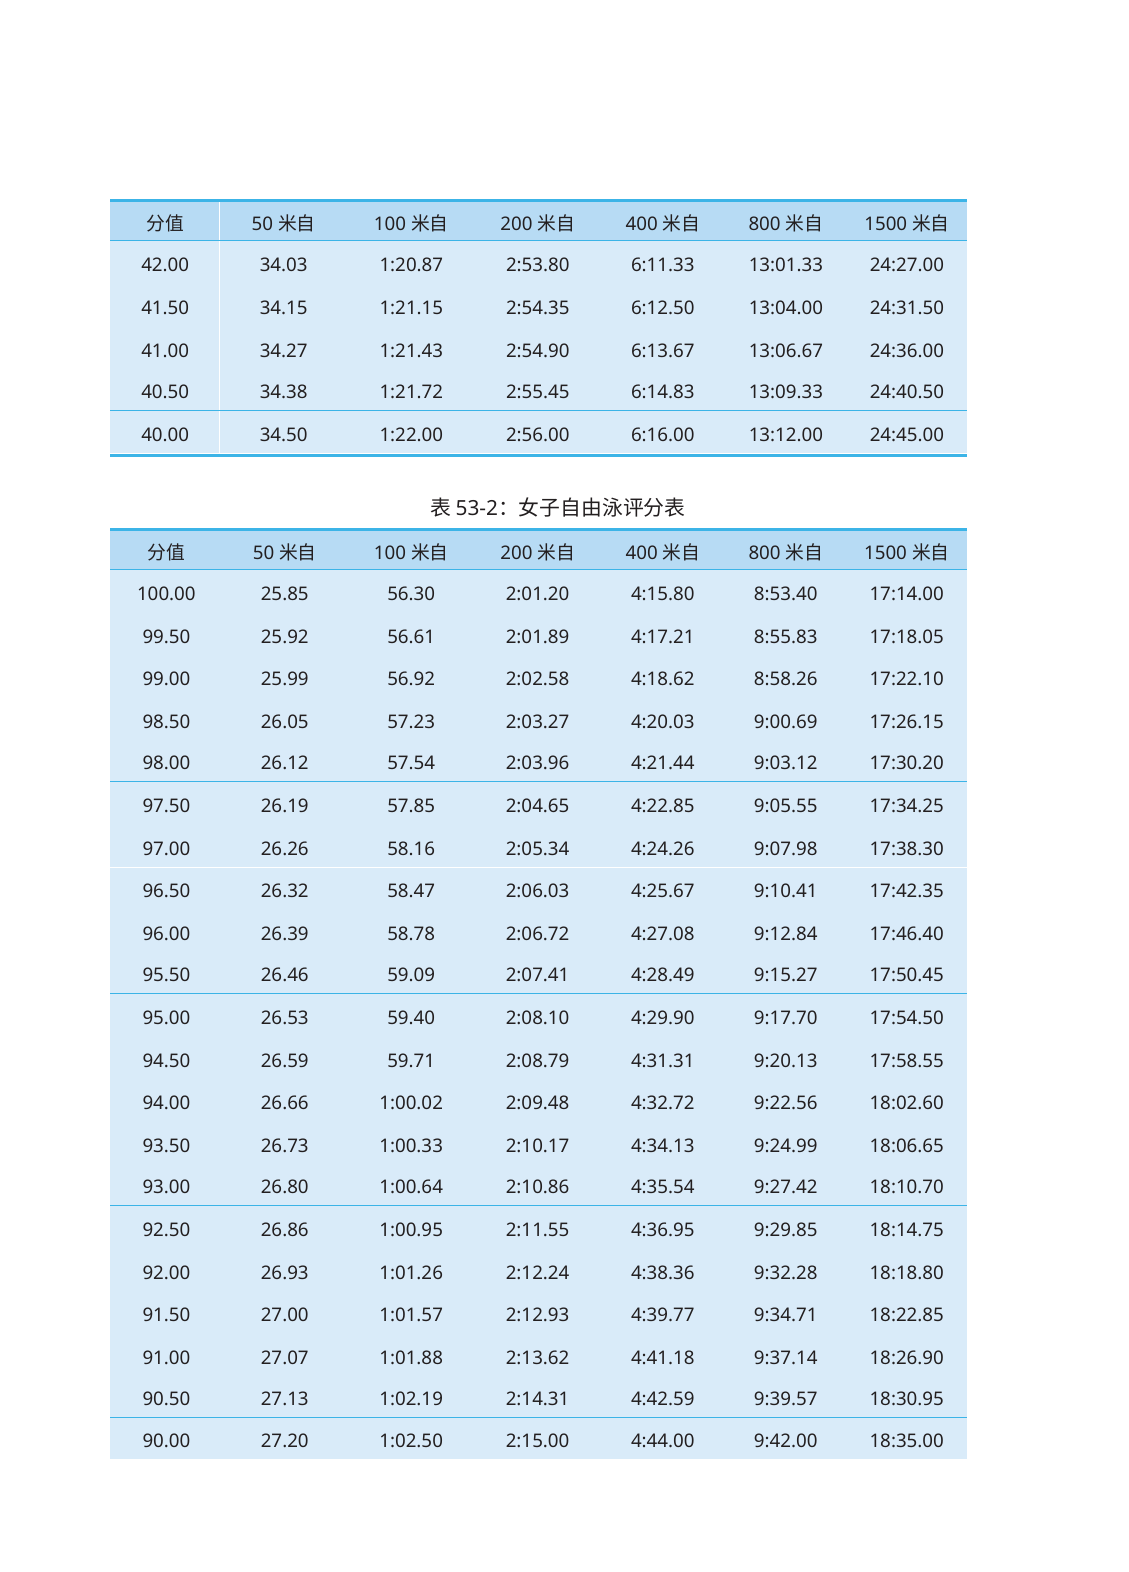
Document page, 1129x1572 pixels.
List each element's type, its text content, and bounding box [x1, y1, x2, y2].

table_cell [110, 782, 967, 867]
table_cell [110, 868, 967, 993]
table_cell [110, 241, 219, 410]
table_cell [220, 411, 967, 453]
text 表 53-2：女子自由泳评分表 [123, 491, 992, 523]
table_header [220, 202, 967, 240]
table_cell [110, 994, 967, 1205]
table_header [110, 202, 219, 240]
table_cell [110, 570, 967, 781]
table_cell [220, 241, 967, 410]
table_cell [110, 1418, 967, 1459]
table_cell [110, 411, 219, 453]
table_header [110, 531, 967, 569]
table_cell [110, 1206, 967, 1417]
